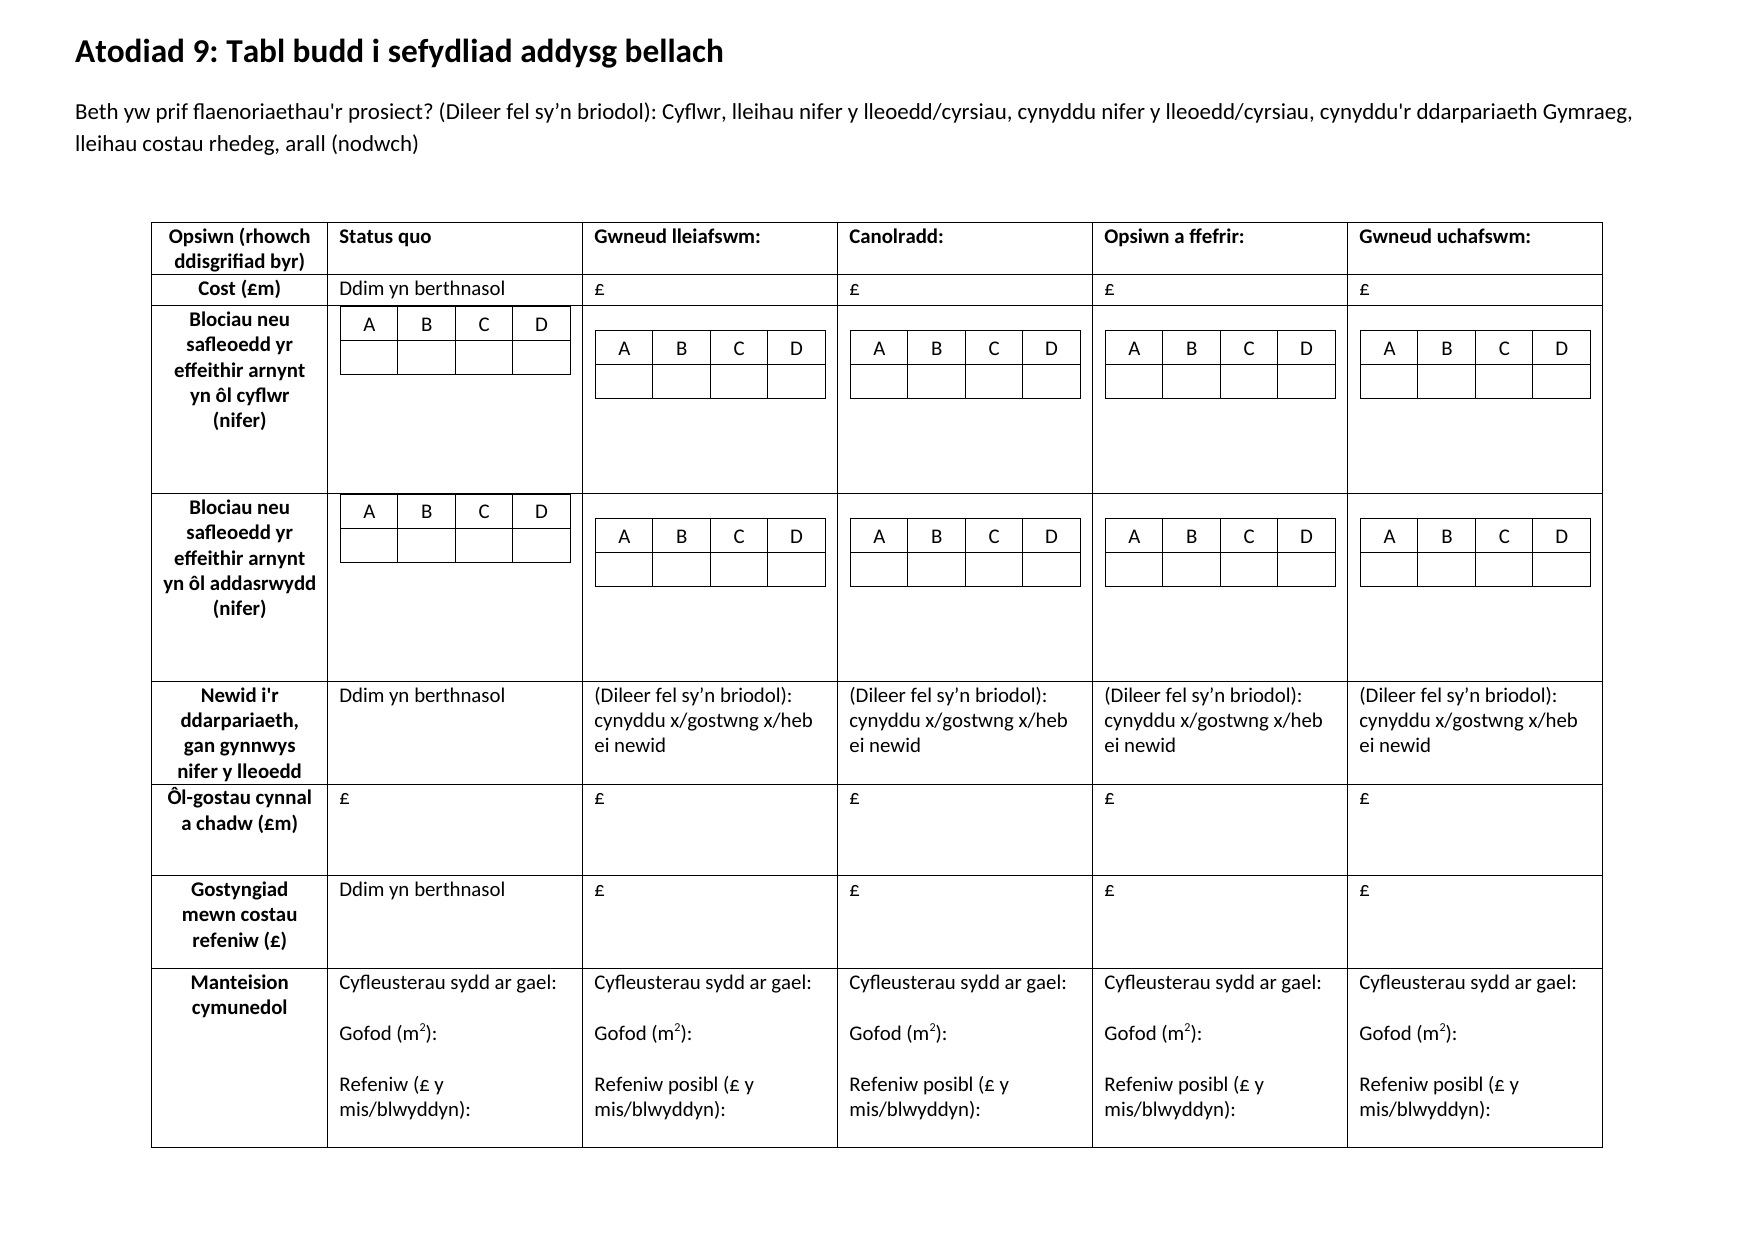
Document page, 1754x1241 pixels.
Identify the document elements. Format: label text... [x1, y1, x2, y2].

table_cell £ [583, 785, 837, 875]
table_cell £ [1093, 275, 1347, 305]
table_cell (Dileer fel sy’n briodol): cynyddu x/gostwng x/heb ei newid [1093, 682, 1347, 783]
table_cell [328, 494, 582, 681]
table_cell Manteision cymunedol [152, 969, 327, 1147]
table_cell [1348, 494, 1602, 681]
table_cell [328, 306, 582, 493]
table_cell (Dileer fel sy’n briodol): cynyddu x/gostwng x/heb ei newid [838, 682, 1092, 783]
table_header Opsiwn (rhowch ddisgrifiad byr) [152, 223, 327, 274]
table_cell £ [1093, 876, 1347, 968]
table_cell £ [838, 876, 1092, 968]
table_cell Cyfleusterau sydd ar gael: Gofod (m2): Refeniw posibl (£ y mis/blwyddyn): [1093, 969, 1347, 1147]
table_cell Ddim yn berthnasol [328, 876, 582, 968]
table_cell Gostyngiad mewn costau refeniw (£) [152, 876, 327, 968]
table_cell [583, 494, 837, 681]
table_cell [1093, 306, 1347, 493]
table_cell £ [1348, 785, 1602, 875]
table_cell £ [838, 275, 1092, 305]
table_cell Cyfleusterau sydd ar gael: Gofod (m2): Refeniw posibl (£ y mis/blwyddyn): [1348, 969, 1602, 1147]
text Atodiad 9: Tabl budd i sefydliad addysg bellach [75, 29, 1679, 70]
table_header Opsiwn a ffefrir: [1093, 223, 1347, 274]
table_cell Ôl-gostau cynnal a chadw (£m) [152, 785, 327, 875]
table_cell £ [328, 785, 582, 875]
table_cell [583, 306, 837, 493]
table_cell Cost (£m) [152, 275, 327, 305]
table_cell Ddim yn berthnasol [328, 682, 582, 783]
table_cell £ [1093, 785, 1347, 875]
table_cell £ [838, 785, 1092, 875]
table_cell £ [1348, 275, 1602, 305]
table_cell [838, 306, 1092, 493]
table_cell (Dileer fel sy’n briodol): cynyddu x/gostwng x/heb ei newid [583, 682, 837, 783]
table_cell Cyfleusterau sydd ar gael: Gofod (m2): Refeniw (£ y mis/blwyddyn): [328, 969, 582, 1147]
table_header Gwneud uchafswm: [1348, 223, 1602, 274]
table_cell Newid i'r ddarpariaeth, gan gynnwys nifer y lleoedd [152, 682, 327, 783]
table_cell (Dileer fel sy’n briodol): cynyddu x/gostwng x/heb ei newid [1348, 682, 1602, 783]
table_cell Ddim yn berthnasol [328, 275, 582, 305]
table_cell Blociau neu safleoedd yr effeithir arnynt yn ôl addasrwydd (nifer) [152, 494, 327, 681]
table_header Canolradd: [838, 223, 1092, 274]
table_header Gwneud lleiafswm: [583, 223, 837, 274]
table_cell £ [1348, 876, 1602, 968]
text Beth yw prif flaenoriaethau'r prosiect? (Dileer fel sy’n briodol): Cyflwr, lleihau nifer y lleoedd/cyrsiau, cynyddu nifer y lleoedd/cyrsiau, cynyddu'r ddarpariaeth Gymraeg, lleihau costau rhedeg, arall (nodwch) [75, 97, 1679, 157]
table_cell £ [583, 275, 837, 305]
table_cell [1093, 494, 1347, 681]
table_cell £ [583, 876, 837, 968]
table_cell [838, 494, 1092, 681]
table_header Status quo [328, 223, 582, 274]
table_cell [1348, 306, 1602, 493]
table_cell Cyfleusterau sydd ar gael: Gofod (m2): Refeniw posibl (£ y mis/blwyddyn): [838, 969, 1092, 1147]
table_cell Cyfleusterau sydd ar gael: Gofod (m2): Refeniw posibl (£ y mis/blwyddyn): [583, 969, 837, 1147]
table_cell Blociau neu safleoedd yr effeithir arnynt yn ôl cyflwr (nifer) [152, 306, 327, 493]
